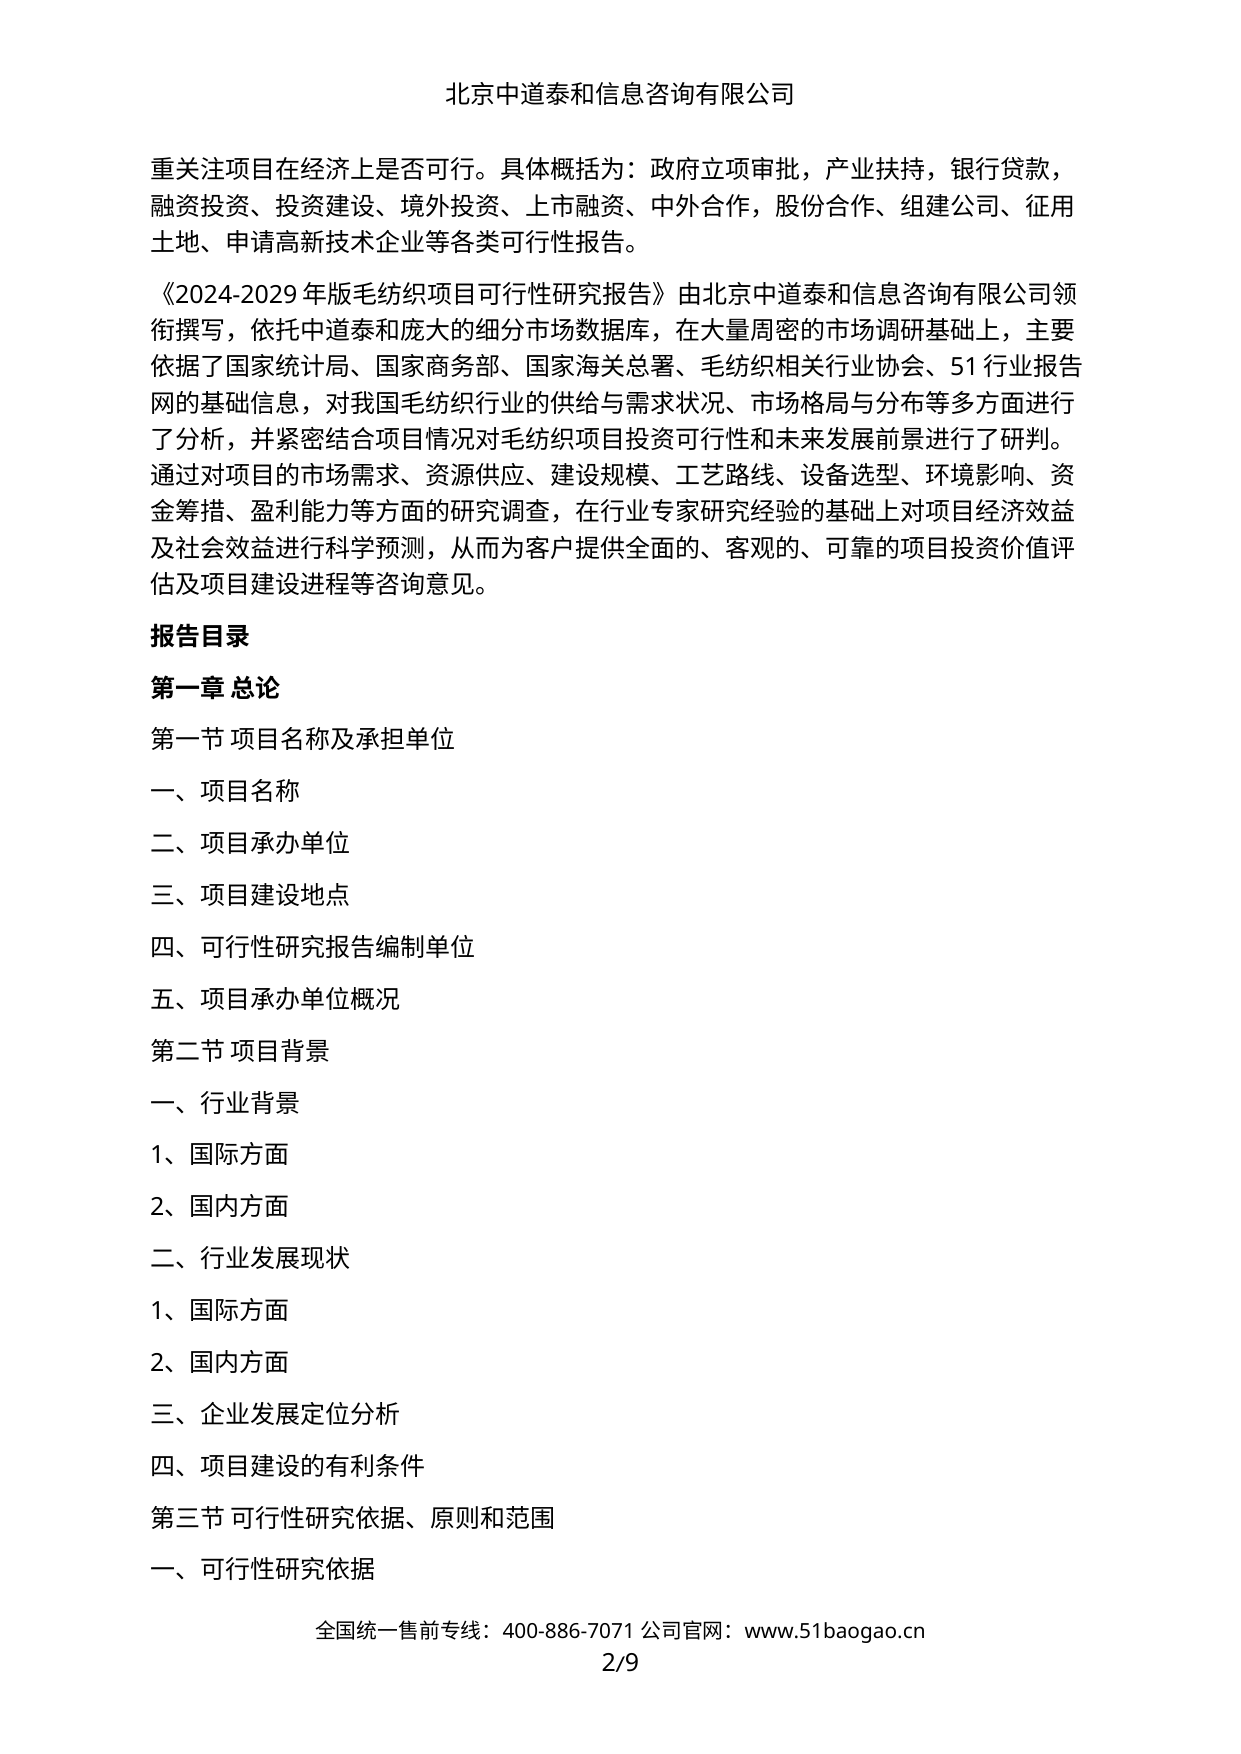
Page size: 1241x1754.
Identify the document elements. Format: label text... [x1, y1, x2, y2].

text 三、企业发展定位分析 [150, 1394, 1090, 1431]
text 一、项目名称 [150, 772, 1090, 808]
text 《2024-2029年版毛纺织项目可行性研究报告》由北京中道泰和信息咨询有限公司领衔撰写，依托中道泰和庞大的细分市场数据库，在大量周密的市场调研基础上，主要依据了国家统计局、国家商务部、国家海关总署、毛纺织相关行业协会、51行业报告网的基础信息，对我国毛纺织行业的供给与需求状况、市场格局与分布等多方面进行了分析，并紧密结合项目情况对毛纺织项目投资可行性和未来发展前景进行了研判。通过对项目的市场需求、资源供应、建设规模、工艺路线、设备选型、环境影响、资金筹措、盈利能力等方面的研究调查，在行业专家研究经验的基础上对项目经济效益及社会效益进行科学预测，从而为客户提供全面的、客观的、可靠的项目投资价值评估及项目建设进程等咨询意见。 [150, 274, 1090, 601]
text 二、行业发展现状 [150, 1239, 1090, 1275]
text 三、项目建设地点 [150, 876, 1090, 912]
text 第三节 可行性研究依据、原则和范围 [150, 1498, 1090, 1534]
text 报告目录 [150, 616, 1090, 652]
text 五、项目承办单位概况 [150, 979, 1090, 1016]
text 2、国内方面 [150, 1187, 1090, 1223]
text 第二节 项目背景 [150, 1031, 1090, 1067]
text 第一节 项目名称及承担单位 [150, 720, 1090, 756]
text 第一章 总论 [150, 668, 1090, 704]
text 四、可行性研究报告编制单位 [150, 927, 1090, 964]
text 四、项目建设的有利条件 [150, 1446, 1090, 1482]
text 二、项目承办单位 [150, 824, 1090, 860]
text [150, 150, 1090, 259]
text 1、国际方面 [150, 1291, 1090, 1327]
text 一、行业背景 [150, 1083, 1090, 1119]
text 1、国际方面 [150, 1135, 1090, 1171]
text 2、国内方面 [150, 1342, 1090, 1379]
text 一、可行性研究依据 [150, 1550, 1090, 1586]
